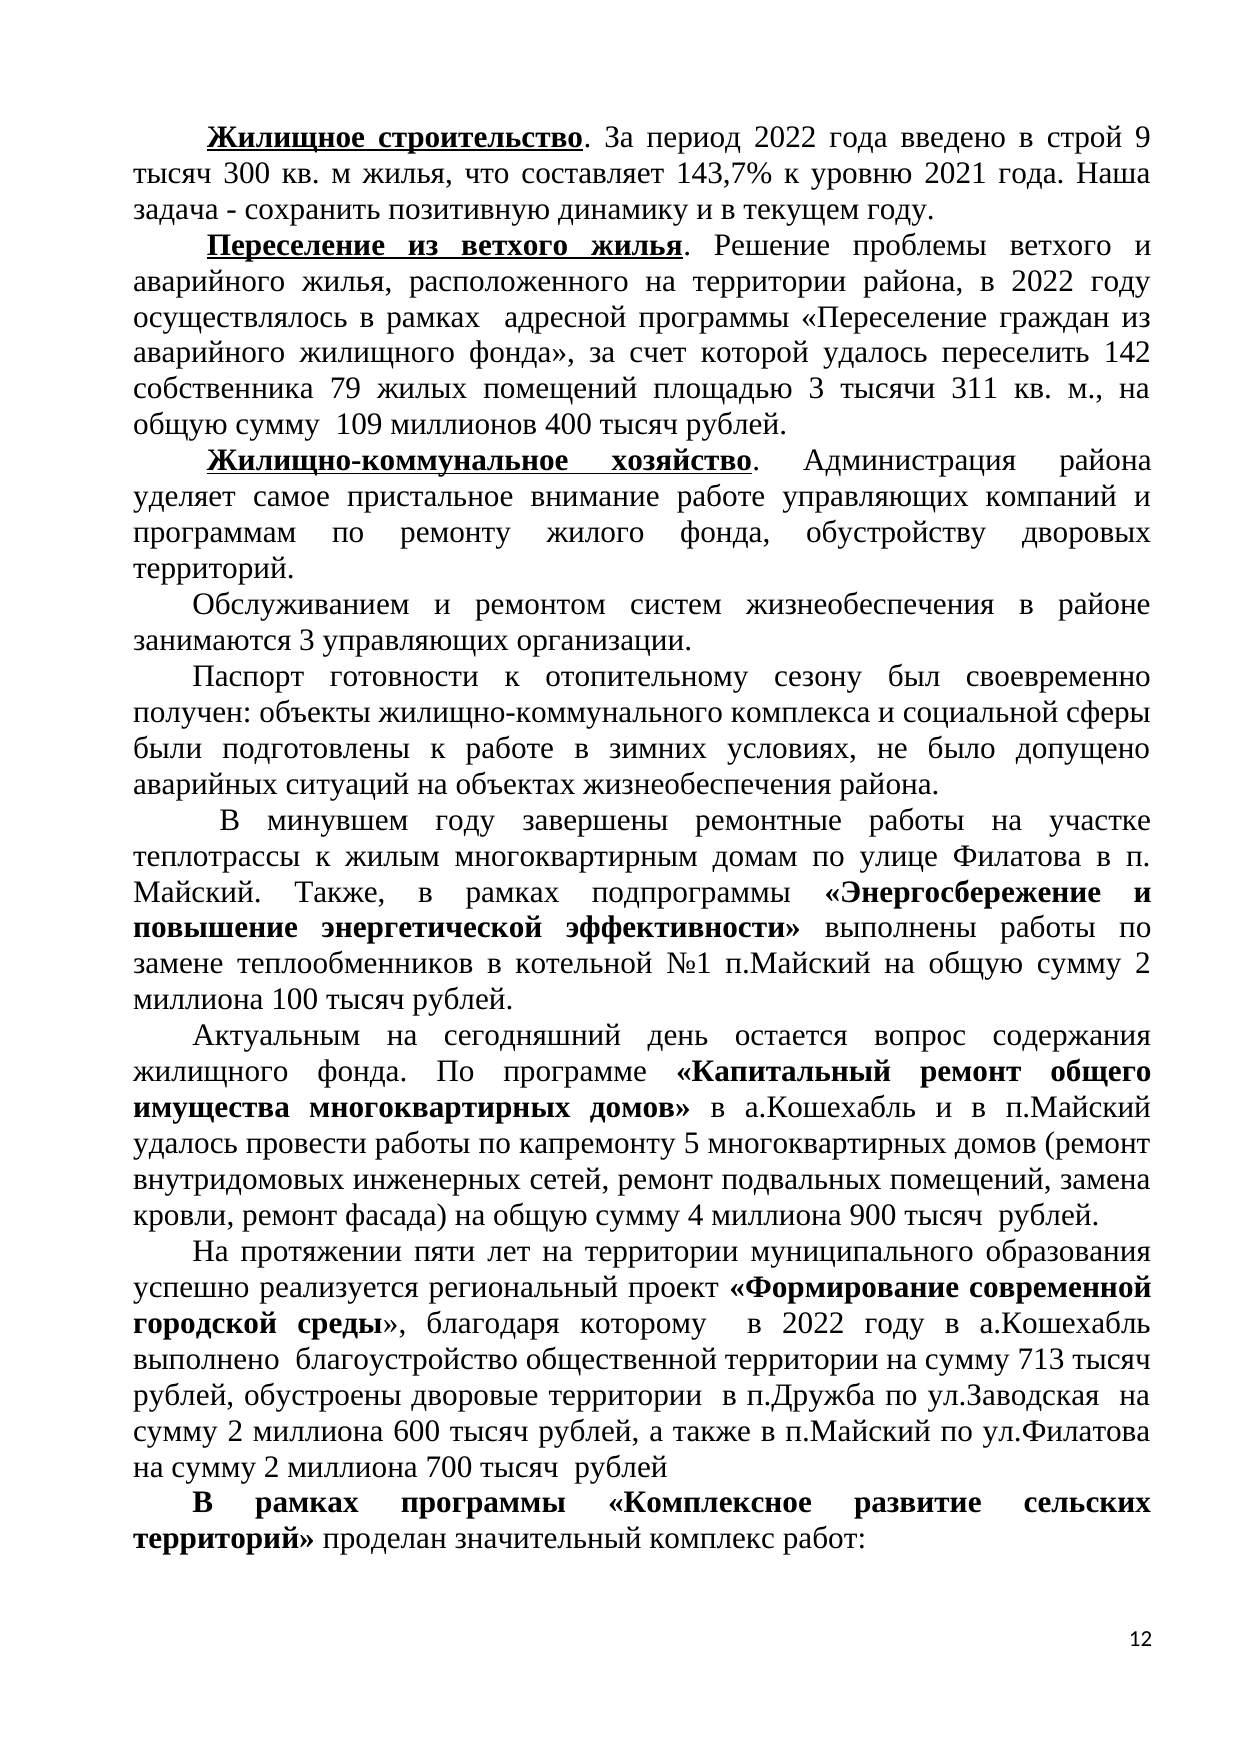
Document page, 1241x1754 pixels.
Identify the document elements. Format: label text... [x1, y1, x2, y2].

title Обслуживанием и ремонтом систем жизнеобеспечения в районе занимаются 3 управляющих организации. [133, 585, 1152, 657]
text Переселение из ветхого жилья. Решение проблемы ветхого и аварийного жилья, расположенного на территории района, в 2022 году осуществлялось в рамках адресной программы «Переселение граждан из аварийного жилищного фонда», за счет которой удалось переселить 142 собственника 79 жилых помещений площадью 3 тысячи 311 кв. м., на общую сумму 109 миллионов 400 тысяч рублей. [133, 226, 1152, 442]
text В минувшем году завершены ремонтные работы на участке теплотрассы к жилым многоквартирным домам по улице Филатова в п. Майский. Также, в рамках подпрограммы «Энергосбережение и повышение энергетической эффективности» выполнены работы по замене теплообменников в котельной №1 п.Майский на общую сумму 2 миллиона 100 тысяч рублей. [133, 801, 1152, 1017]
text На протяжении пяти лет на территории муниципального образования успешно реализуется региональный проект «Формирование современной городской среды», благодаря которому в 2022 году в а.Кошехабль выполнено благоустройство общественной территории на сумму 713 тысяч рублей, обустроены дворовые территории в п.Дружба по ул.Заводская на сумму 2 миллиона 600 тысяч рублей, а также в п.Майский по ул.Филатова на сумму 2 миллиона 700 тысяч рублей [133, 1232, 1152, 1484]
text Актуальным на сегодняшний день остается вопрос содержания жилищного фонда. По программе «Капитальный ремонт общего имущества многоквартирных домов» в а.Кошехабль и в п.Майский удалось провести работы по капремонту 5 многоквартирных домов (ремонт внутридомовых инженерных сетей, ремонт подвальных помещений, замена кровли, ремонт фасада) на общую сумму 4 миллиона 900 тысяч рублей. [133, 1017, 1152, 1232]
text Паспорт готовности к отопительному сезону был своевременно получен: объекты жилищно-коммунального комплекса и социальной сферы были подготовлены к работе в зимних условиях, не было допущено аварийных ситуаций на объектах жизнеобеспечения района. [133, 657, 1152, 801]
text Жилищно-коммунальное хозяйство. Администрация района уделяет самое пристальное внимание работе управляющих компаний и программам по ремонту жилого фонда, обустройству дворовых территорий. [133, 442, 1152, 585]
text В рамках программы «Комплексное развитие сельских территорий» проделан значительный комплекс работ: [133, 1484, 1152, 1556]
text Жилищное строительство. За период 2022 года введено в строй 9 тысяч 300 кв. м жилья, что составляет 143,7% к уровню 2021 года. Наша задача - сохранить позитивную динамику и в текущем году. [133, 118, 1152, 226]
